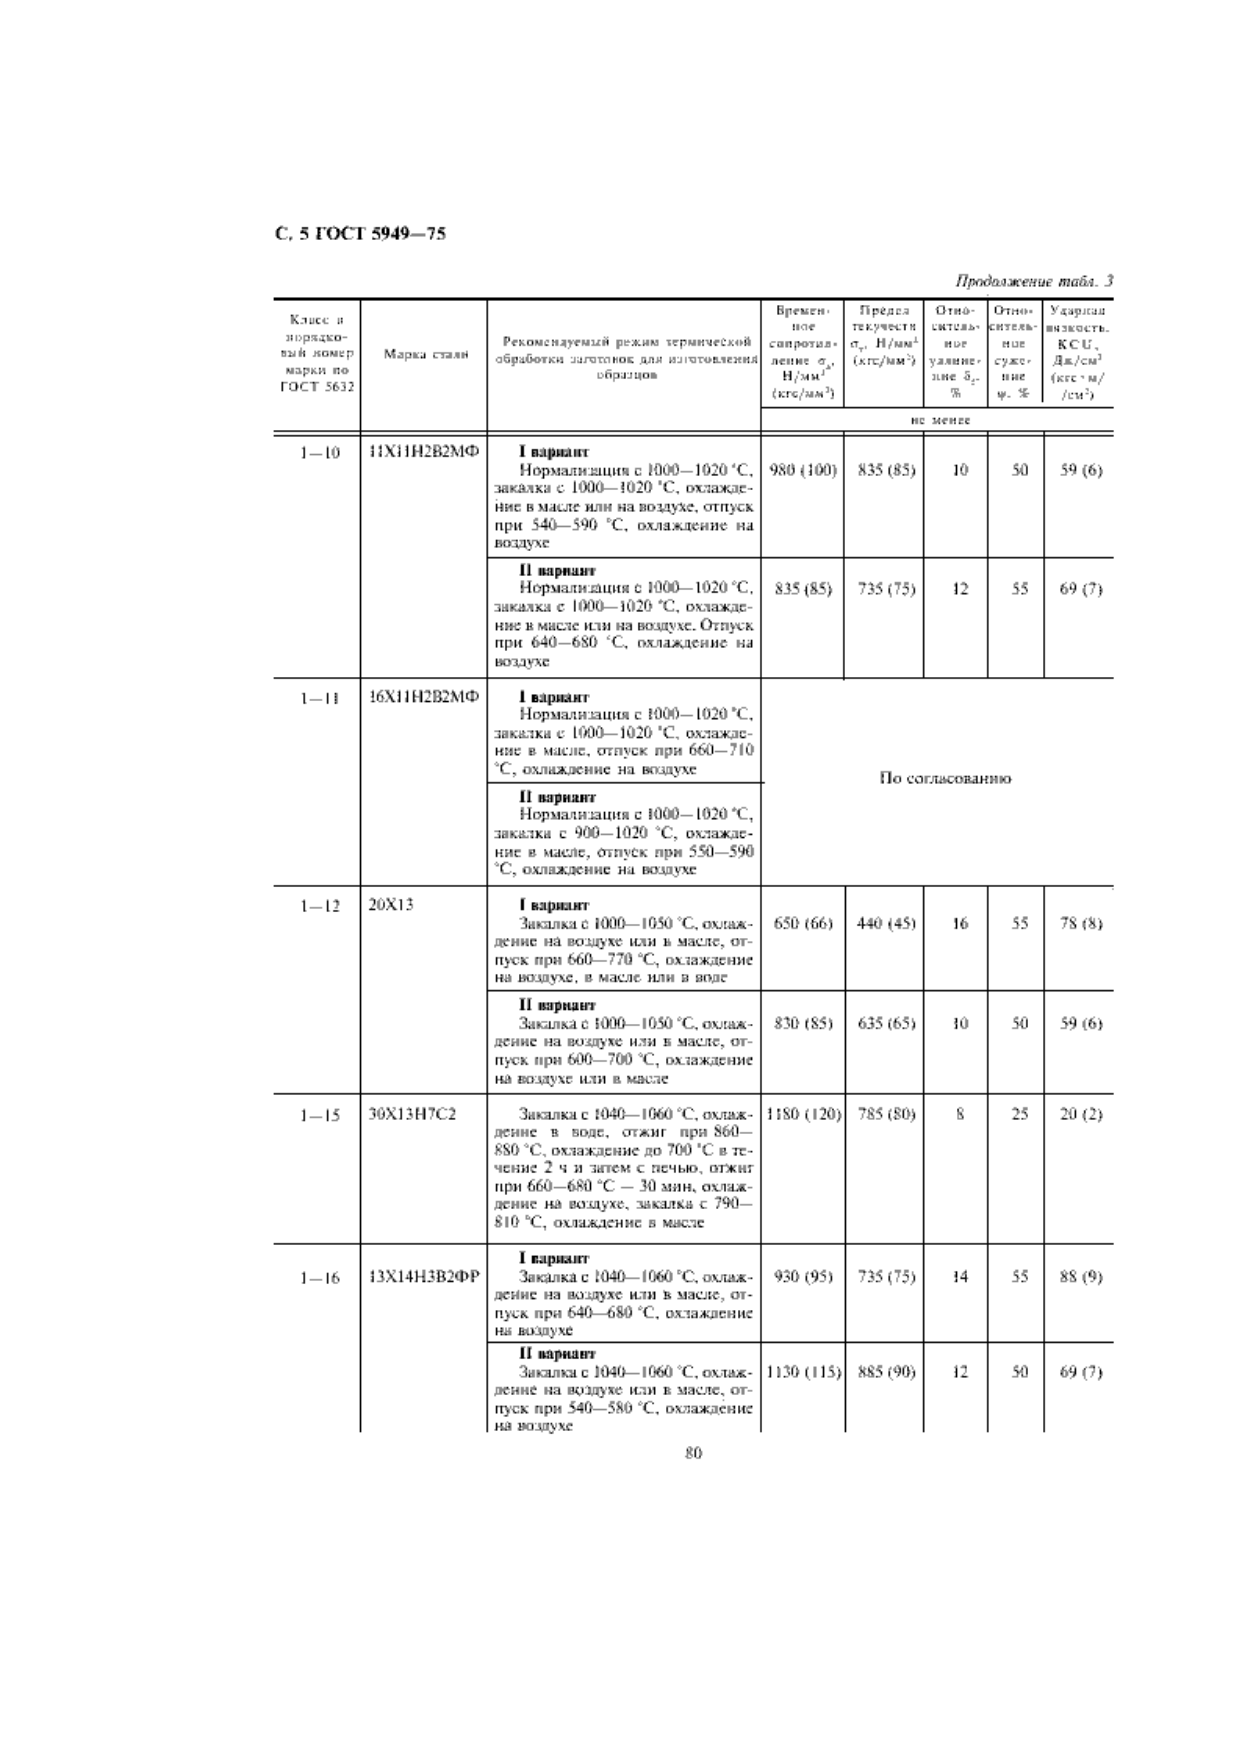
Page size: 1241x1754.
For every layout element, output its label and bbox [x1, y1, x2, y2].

picture [177, 118, 1210, 1581]
